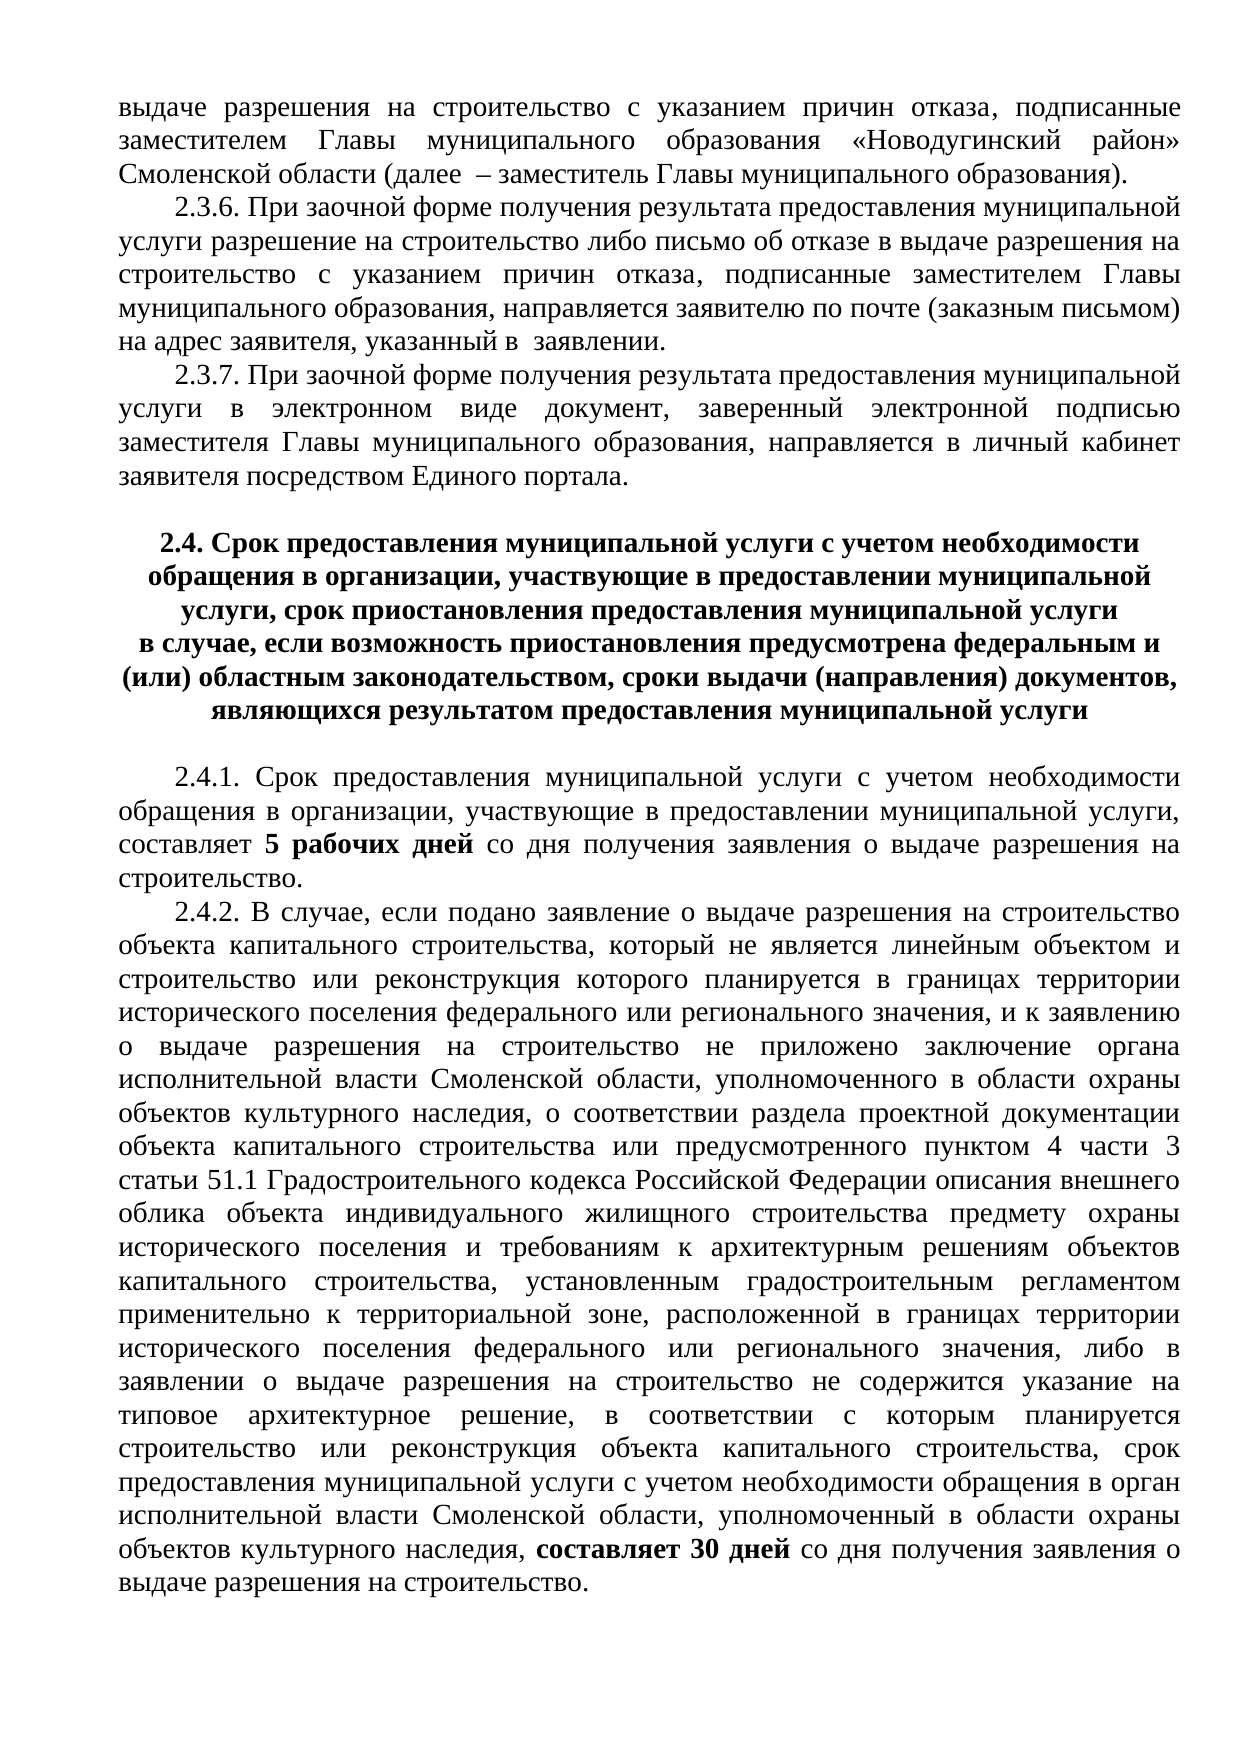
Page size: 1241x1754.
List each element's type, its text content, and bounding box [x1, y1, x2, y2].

text 2.3.7. При заочной форме получения результата предоставления муниципальной услуги в электронном виде документ, заверенный электронной подписью заместителя Главы муниципального образования, направляется в личный кабинет заявителя посредством Единого портала. [118, 357, 1181, 491]
text 2.4.2. В случае, если подано заявление о выдаче разрешения на строительство объекта капитального строительства, который не является линейным объектом и строительство или реконструкция которого планируется в границах территории исторического поселения федерального или регионального значения, и к заявлению о выдаче разрешения на строительство не приложено заключение органа исполнительной власти Смоленской области, уполномоченного в области охраны объектов культурного наследия, о соответствии раздела проектной документации объекта капитального строительства или предусмотренного пунктом 4 части 3 статьи 51.1 Градостроительного кодекса Российской Федерации описания внешнего облика объекта индивидуального жилищного строительства предмету охраны исторического поселения и требованиям к архитектурным решениям объектов капитального строительства, установленным градостроительным регламентом применительно к территориальной зоне, расположенной в границах территории исторического поселения федерального или регионального значения, либо в заявлении о выдаче разрешения на строительство не содержится указание на типовое архитектурное решение, в соответствии с которым планируется строительство или реконструкция объекта капитального строительства, срок предоставления муниципальной услуги с учетом необходимости обращения в орган исполнительной власти Смоленской области, уполномоченный в области охраны объектов культурного наследия, составляет 30 дней со дня получения заявления о выдаче разрешения на строительство. [118, 894, 1181, 1598]
text 2.4.1. Срок предоставления муниципальной услуги с учетом необходимости обращения в организации, участвующие в предоставлении муниципальной услуги, составляет 5 рабочих дней со дня получения заявления о выдаче разрешения на строительство. [118, 759, 1181, 894]
text 2.3.6. При заочной форме получения результата предоставления муниципальной услуги разрешение на строительство либо письмо об отказе в выдаче разрешения на строительство с указанием причин отказа, подписанные заместителем Главы муниципального образования, направляется заявителю по почте (заказным письмом) на адрес заявителя, указанный в заявлении. [118, 189, 1181, 357]
text 2.4. Срок предоставления муниципальной услуги с учетом необходимости обращения в организации, участвующие в предоставлении муниципальной услуги, срок приостановления предоставления муниципальной услуги в случае, если возможность приостановления предусмотрена федеральным и (или) областным законодательством, сроки выдачи (направления) документов, являющихся результатом предоставления муниципальной услуги [118, 525, 1181, 726]
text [118, 89, 1181, 189]
